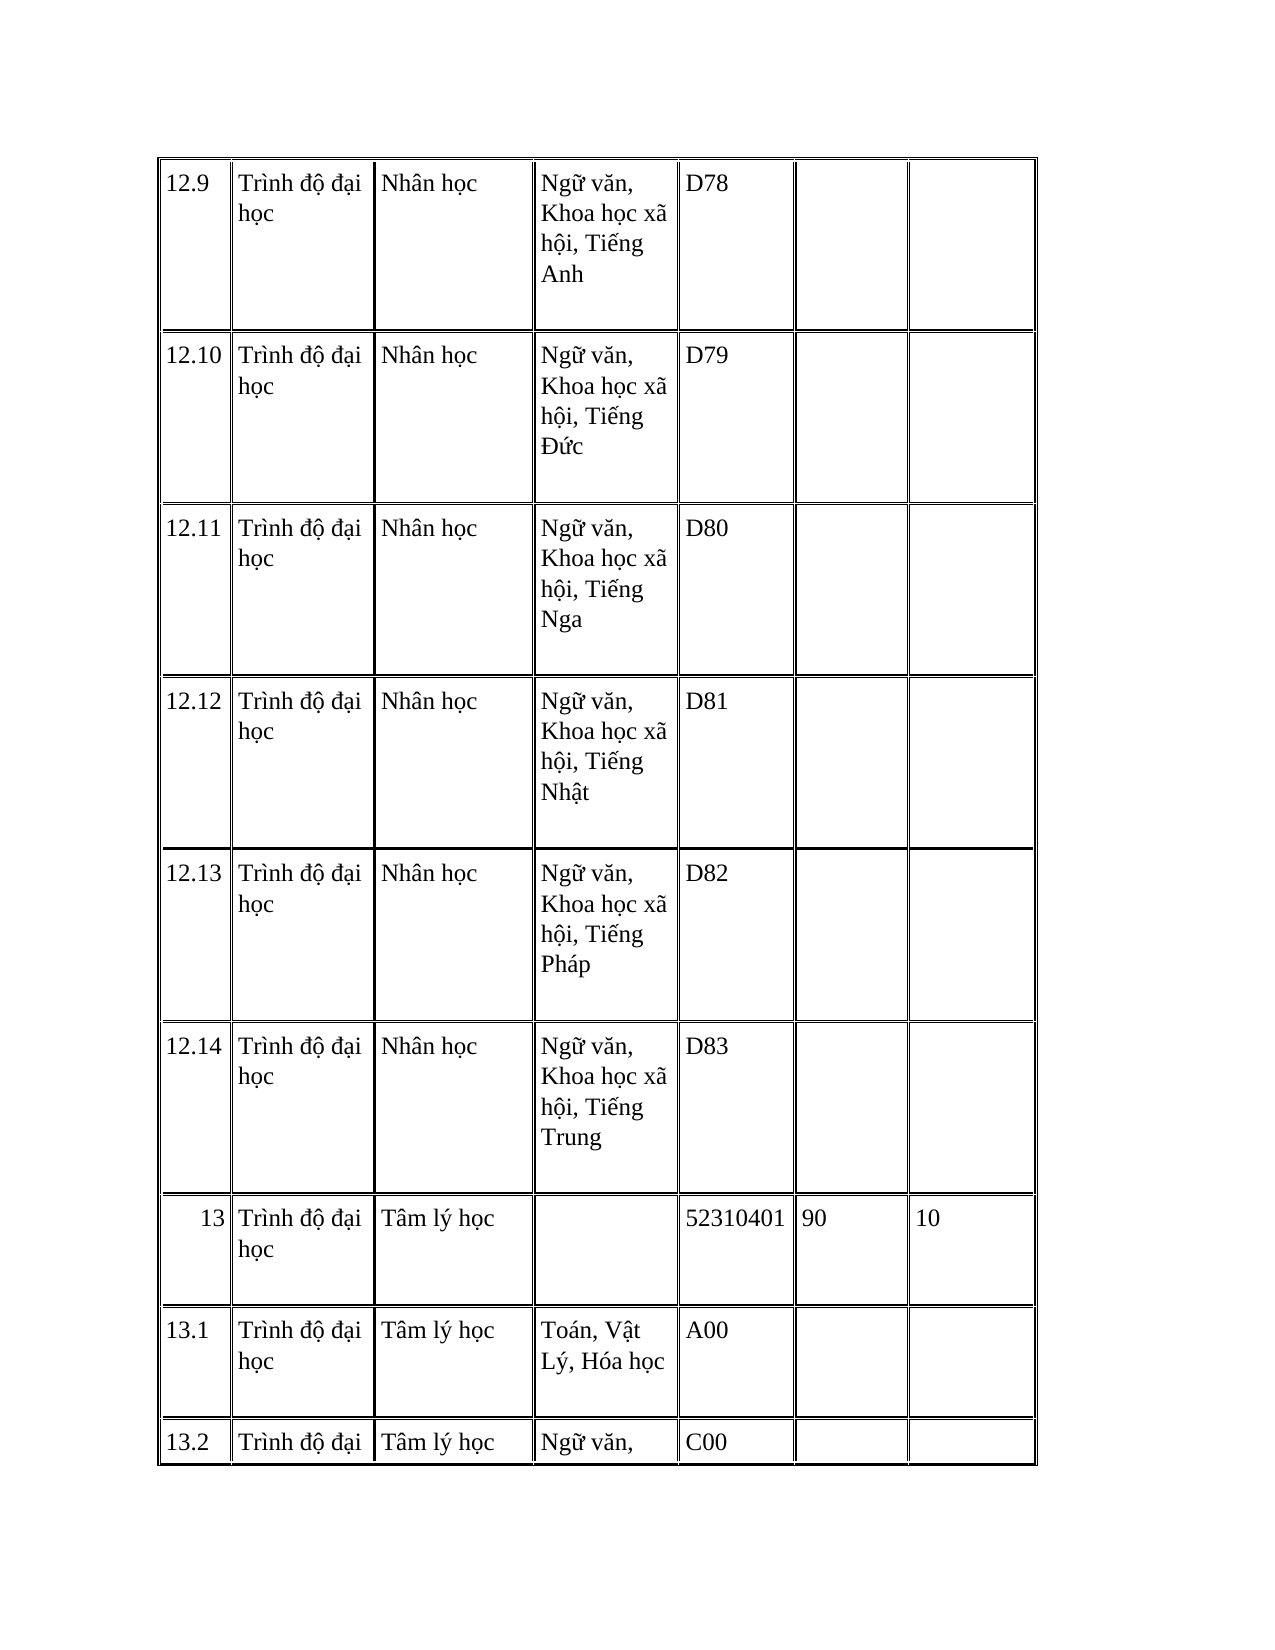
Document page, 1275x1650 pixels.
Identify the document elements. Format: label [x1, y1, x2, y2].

table_header [150, 150, 1125, 1473]
